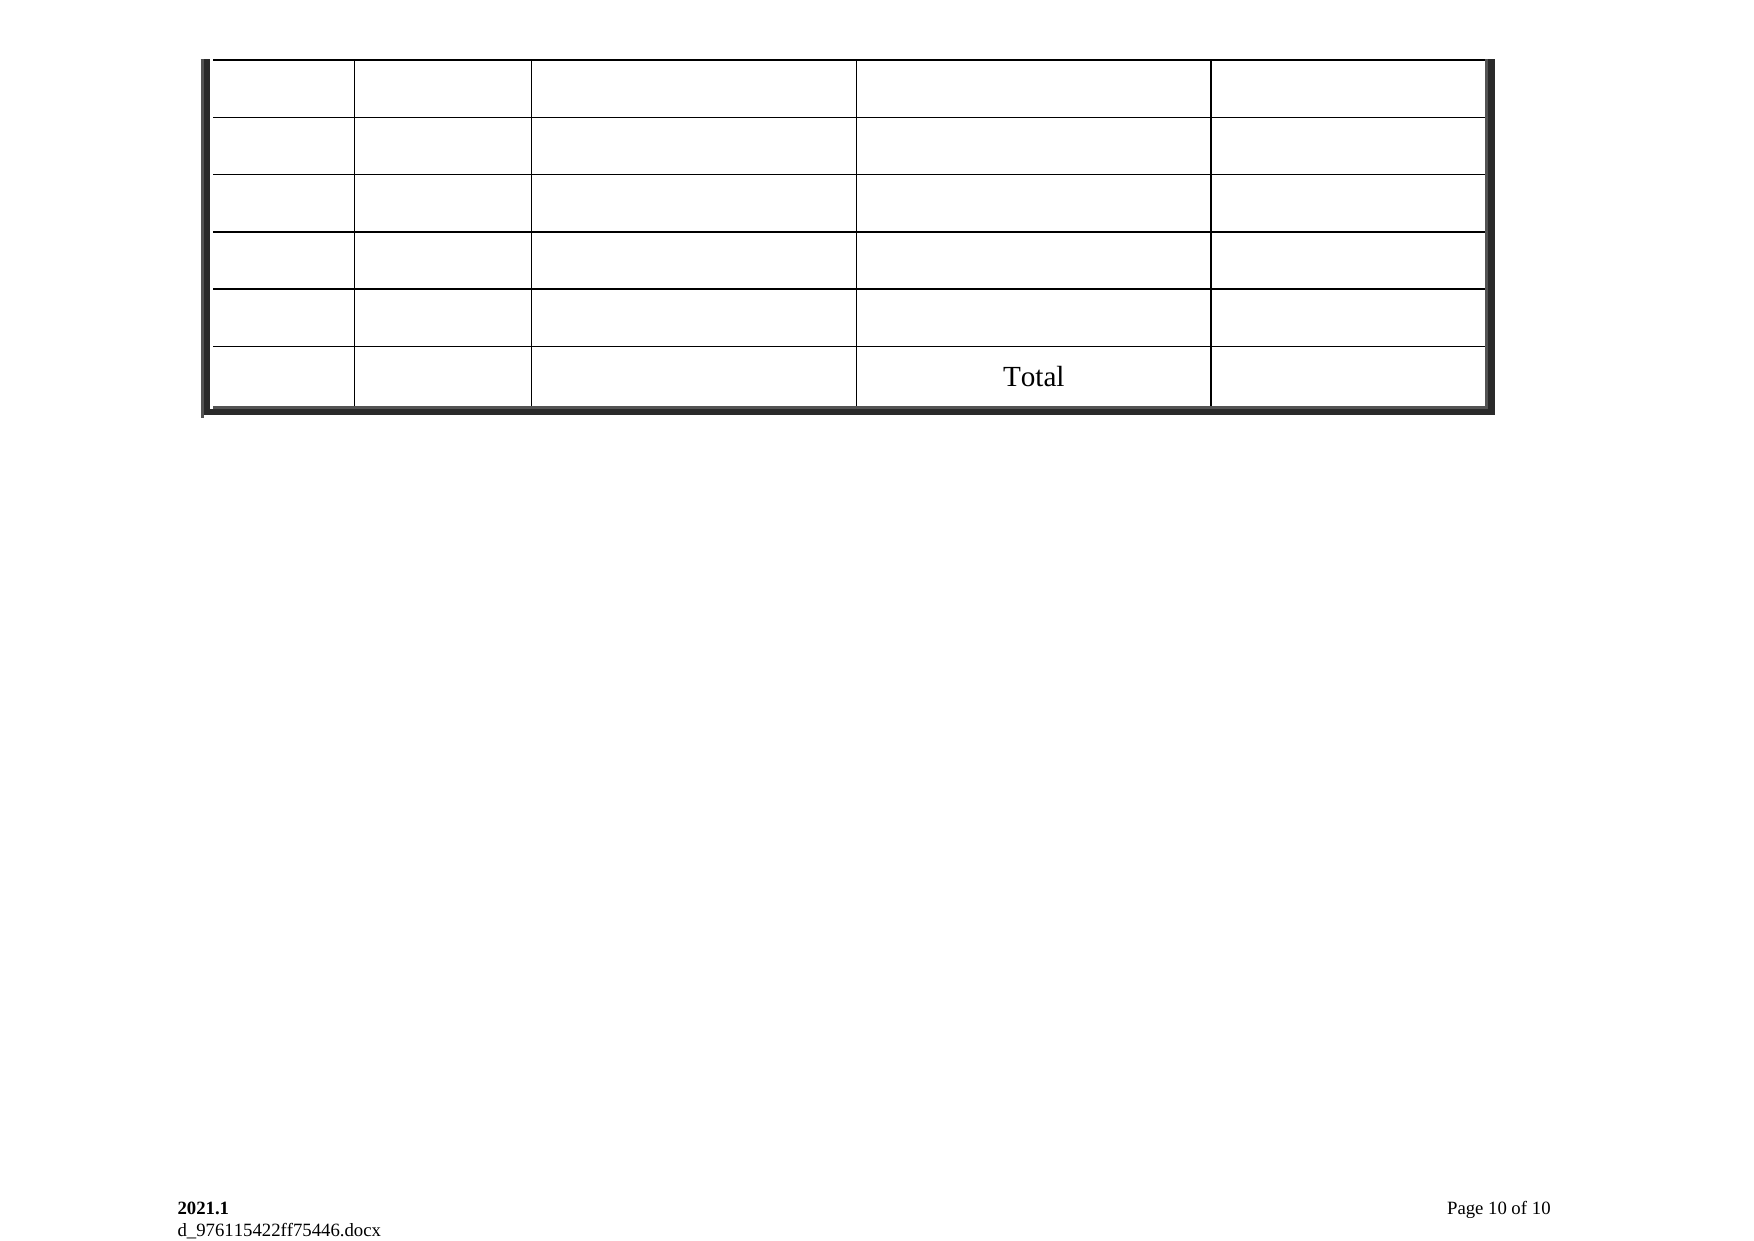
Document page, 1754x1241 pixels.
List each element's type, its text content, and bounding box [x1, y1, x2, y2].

table_cell [1212, 175, 1485, 231]
table_cell [1212, 61, 1485, 116]
table_cell [355, 347, 531, 406]
table_cell [355, 290, 531, 346]
table_cell [213, 61, 354, 116]
table_cell [1212, 233, 1485, 288]
table_cell [532, 61, 856, 116]
table_cell [213, 233, 354, 288]
table_cell Total [857, 347, 1210, 406]
table_cell [857, 61, 1210, 116]
table_cell [1212, 347, 1485, 406]
table_cell [355, 118, 531, 174]
table_cell [532, 233, 856, 288]
table_cell [532, 347, 856, 406]
table_cell [213, 290, 354, 346]
table_cell [1212, 118, 1485, 174]
table_cell [532, 175, 856, 231]
table_cell [857, 118, 1210, 174]
table_cell [857, 175, 1210, 231]
table_cell [1212, 290, 1485, 346]
table_cell [532, 290, 856, 346]
table_cell [355, 175, 531, 231]
table_cell [355, 61, 531, 116]
table_cell [213, 347, 354, 406]
table_cell [857, 290, 1210, 346]
table_cell [857, 233, 1210, 288]
table_cell [355, 233, 531, 288]
table_cell [213, 118, 354, 174]
table_cell [532, 118, 856, 174]
table_cell [213, 175, 354, 231]
